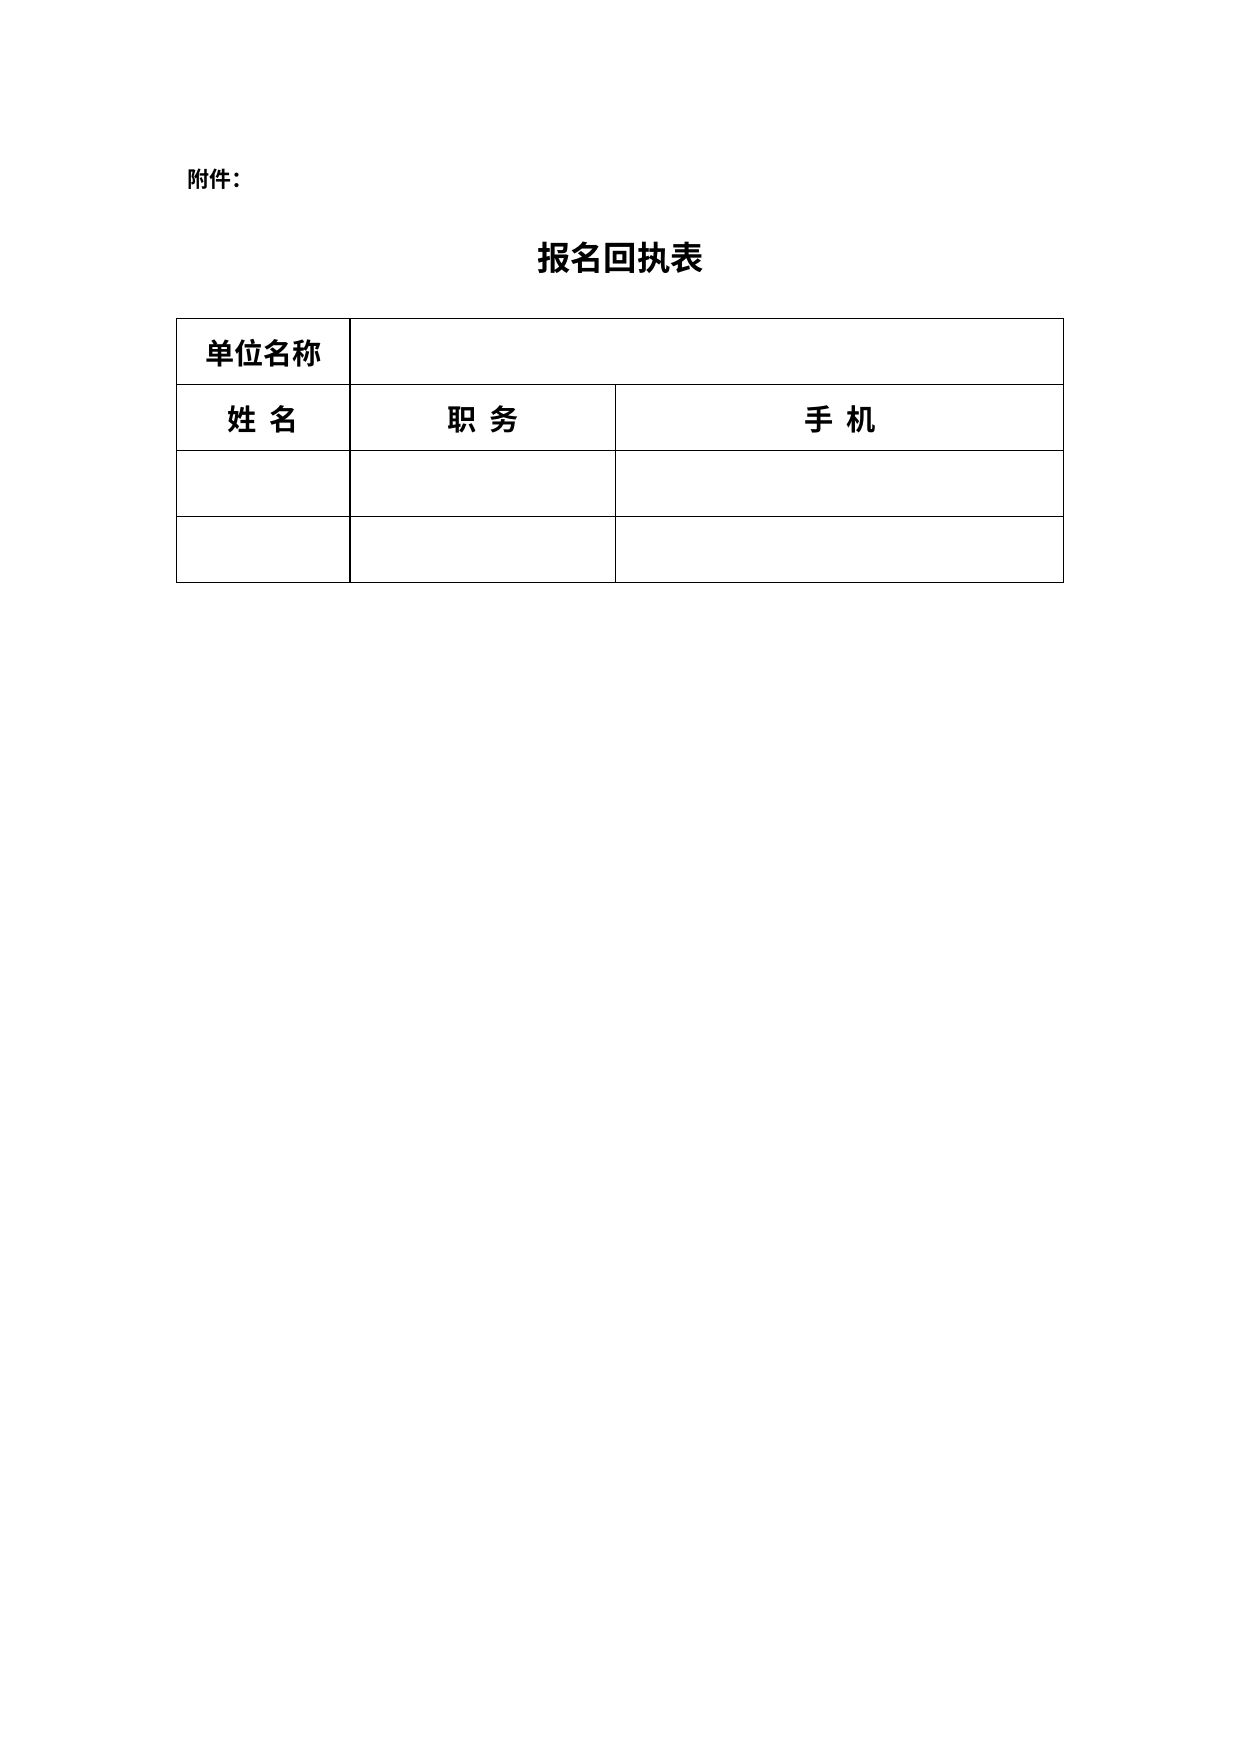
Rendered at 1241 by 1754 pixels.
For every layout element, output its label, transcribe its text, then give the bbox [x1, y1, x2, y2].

table_cell 姓 名 [177, 385, 349, 450]
table_cell [177, 451, 349, 516]
text 报名回执表 [187, 224, 1053, 289]
table_cell [351, 451, 615, 516]
table_header [351, 319, 1063, 384]
table_cell [616, 517, 1063, 582]
text 附件： [187, 162, 1053, 194]
table_cell [351, 517, 615, 582]
table_cell 职 务 [351, 385, 615, 450]
table_header 单位名称 [177, 319, 349, 384]
table_cell [616, 451, 1063, 516]
table_cell 手 机 [616, 385, 1063, 450]
table_cell [177, 517, 349, 582]
